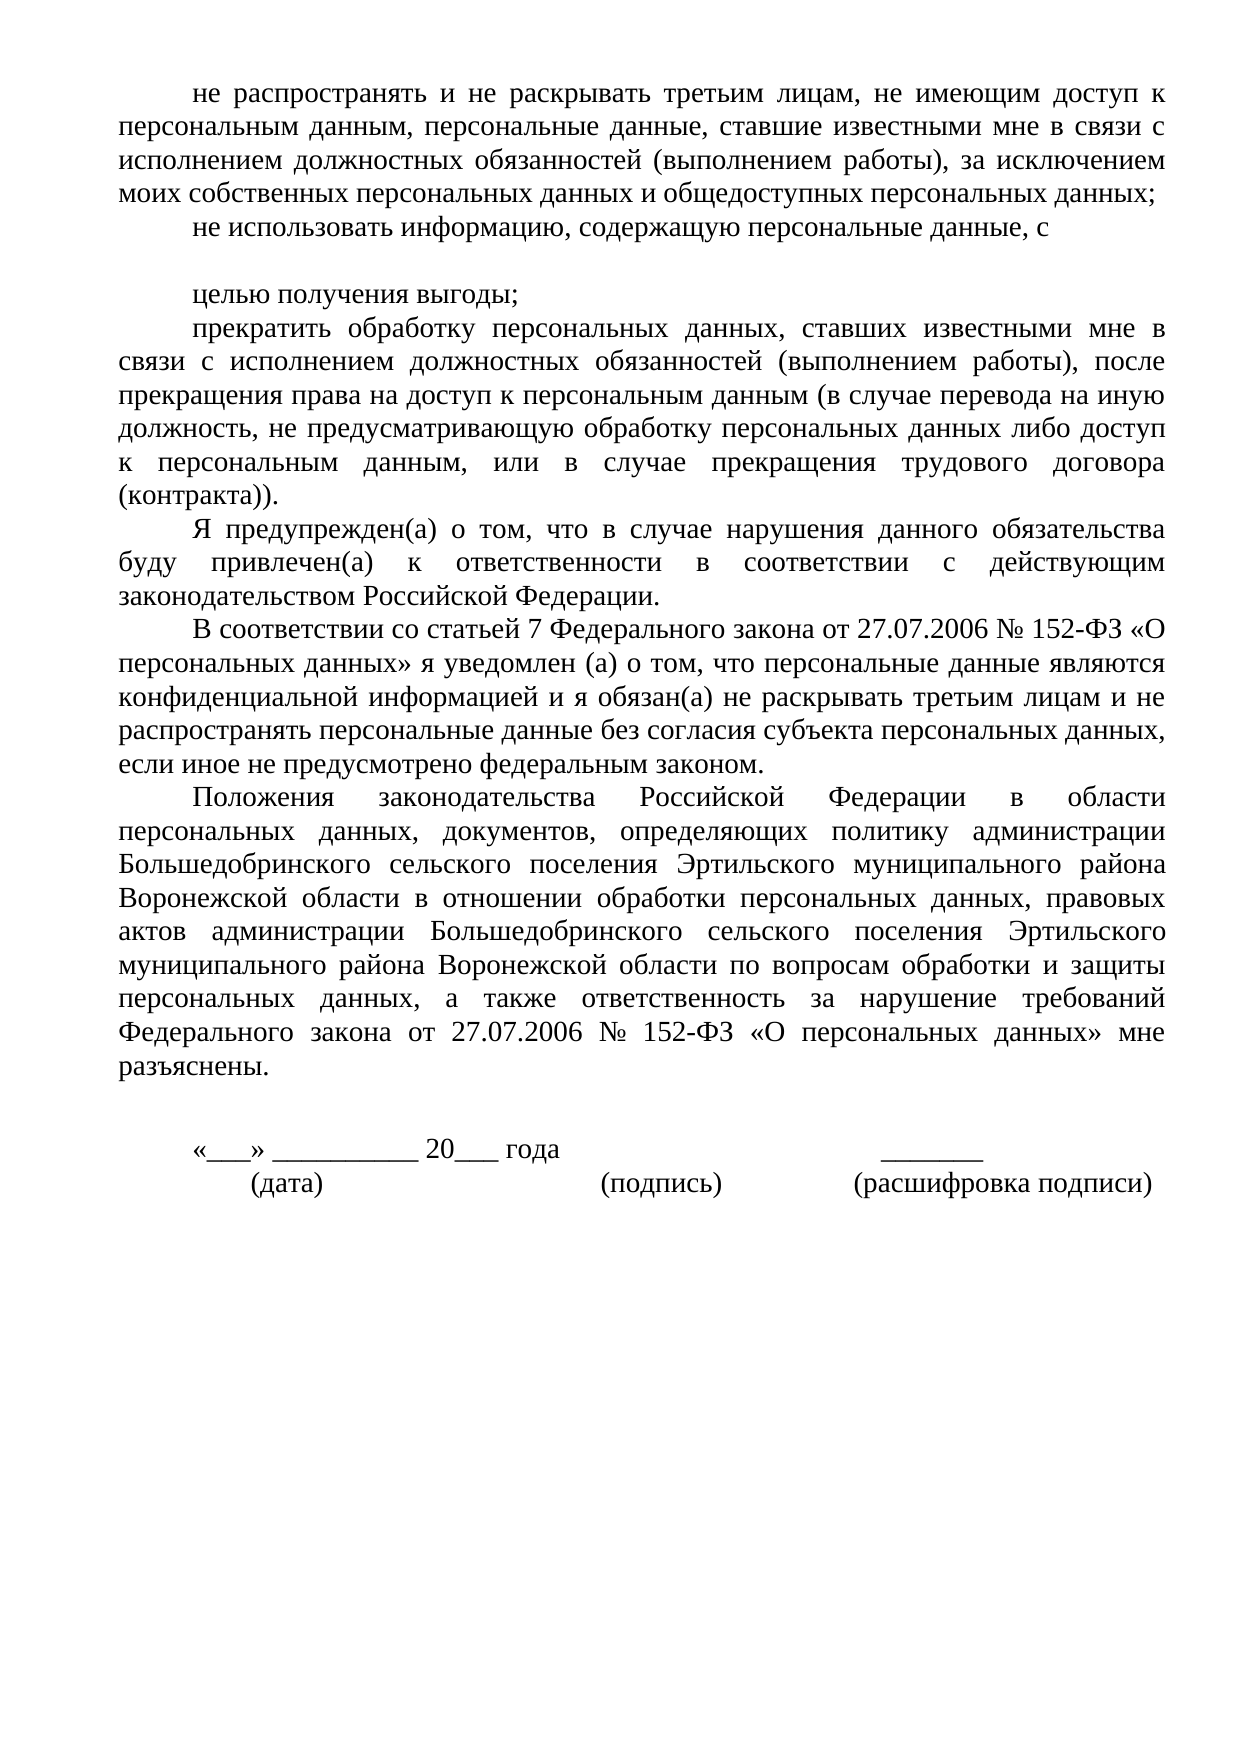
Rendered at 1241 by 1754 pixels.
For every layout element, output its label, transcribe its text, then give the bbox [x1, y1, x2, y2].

text целью получения выгоды; [118, 276, 1167, 310]
text не использовать информацию, содержащую персональные данные, с [118, 209, 1167, 243]
text В соответствии со статьей 7 Федерального закона от 27.07.2006 № 152-ФЗ «О персональных данных» я уведомлен (а) о том, что персональные данные являются конфиденциальной информацией и я обязан(а) не раскрывать третьим лицам и не распространять персональные данные без согласия субъекта персональных данных, если иное не предусмотрено федеральным законом. [118, 612, 1167, 779]
text «___» __________ 20___ года _______ [118, 1131, 1167, 1165]
text прекратить обработку персональных данных, ставших известными мне в связи с исполнением должностных обязанностей (выполнением работы), после прекращения права на доступ к персональным данным (в случае перевода на иную должность, не предусматривающую обработку персональных данных либо доступ к персональным данным, или в случае прекращения трудового договора (контракта)). [118, 310, 1167, 511]
text не распространять и не раскрывать третьим лицам, не имеющим доступ к персональным данным, персональные данные, ставшие известными мне в связи с исполнением должностных обязанностей (выполнением работы), за исключением моих собственных персональных данных и общедоступных персональных данных; [118, 75, 1167, 209]
text Положения законодательства Российской Федерации в области персональных данных, документов, определяющих политику администрации Большедобринского сельского поселения Эртильского муниципального района Воронежской области в отношении обработки персональных данных, правовых актов администрации Большедобринского сельского поселения Эртильского муниципального района Воронежской области по вопросам обработки и защиты персональных данных, а также ответственность за нарушение требований Федерального закона от 27.07.2006 № 152-ФЗ «О персональных данных» мне разъяснены. [118, 779, 1167, 1081]
text Я предупрежден(а) о том, что в случае нарушения данного обязательства буду привлечен(а) к ответственности в соответствии с действующим законодательством Российской Федерации. [118, 511, 1167, 612]
text (дата) (подпись) (расшифровка подписи) [118, 1165, 1167, 1198]
